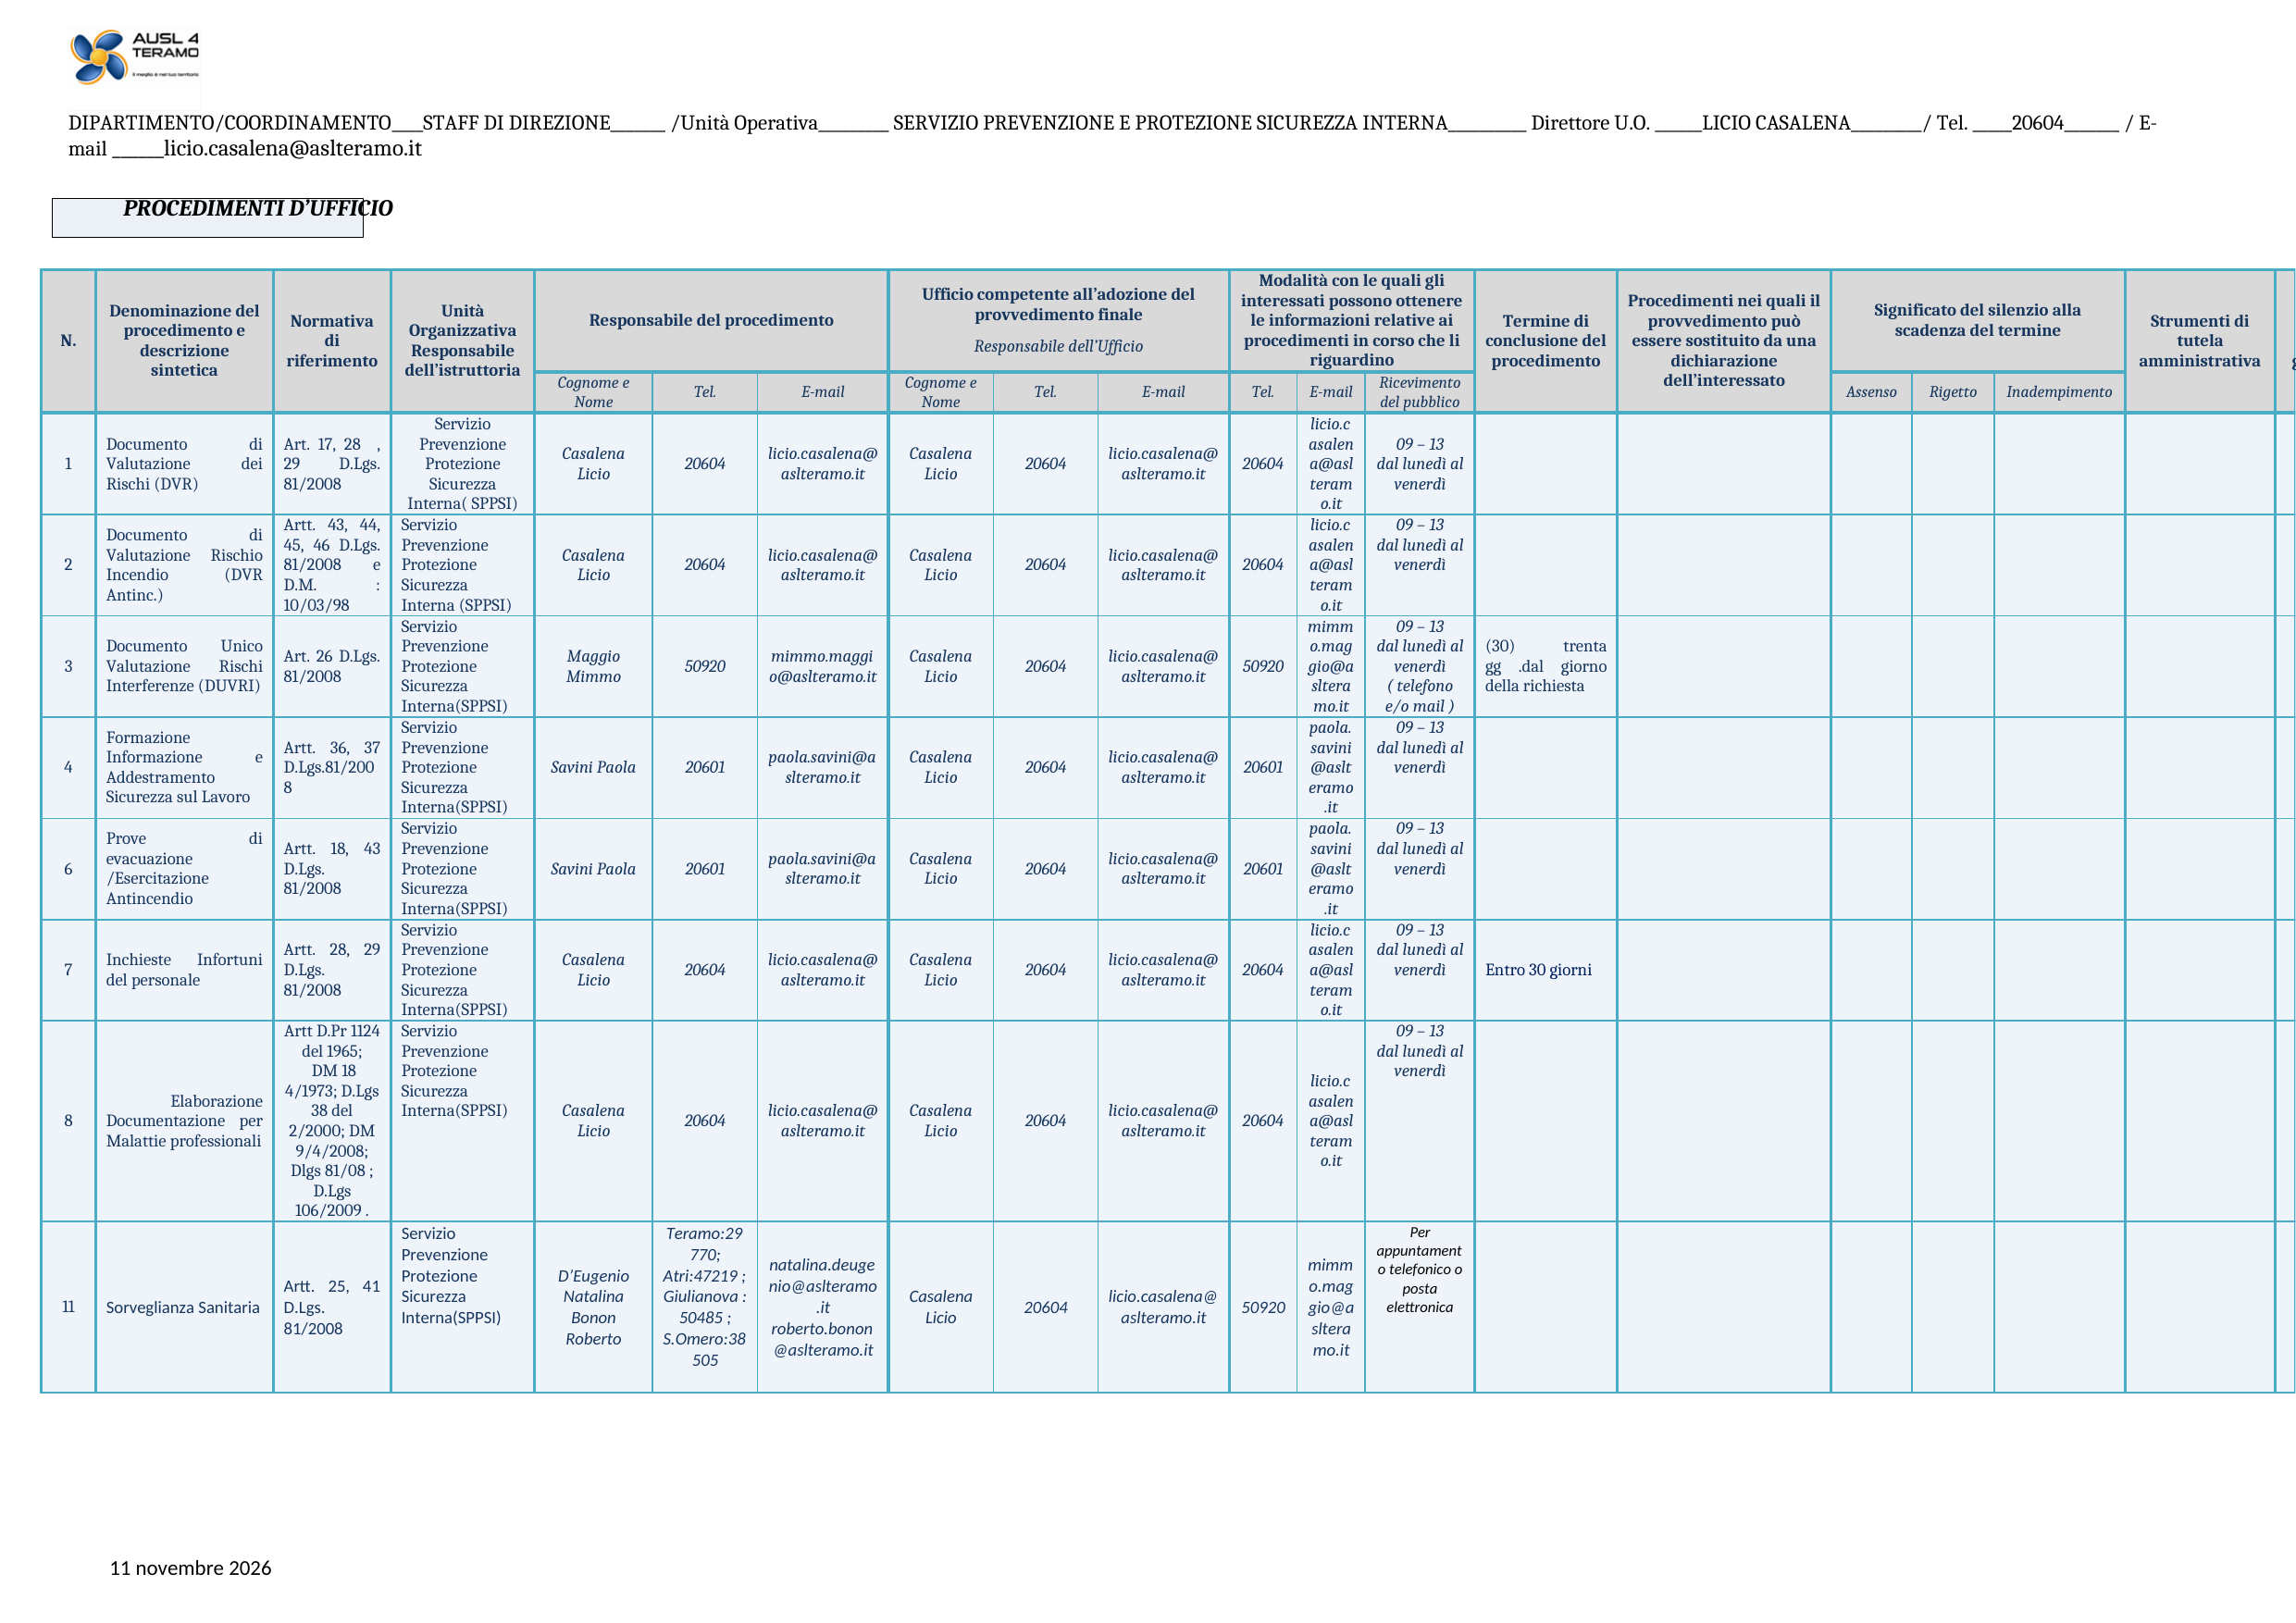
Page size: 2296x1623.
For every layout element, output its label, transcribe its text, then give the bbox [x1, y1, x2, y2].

table_cell 20604 [994, 819, 1098, 919]
table_cell Casalena Licio [890, 1222, 993, 1392]
table_cell Servizio Prevenzione Protezione Sicurezza Interna(SPPSI) [392, 1022, 533, 1220]
table_cell 6 [43, 819, 94, 919]
table_cell licio.casalena@aslteramo.it [1297, 515, 1364, 615]
table_header Modalità con le quali gli interessati possono ottenere le informazioni relative ai procedimenti in corso che li riguardino [1231, 271, 1473, 370]
table_cell [1913, 718, 1993, 817]
table_cell [1476, 819, 1616, 919]
table_cell paola.savini@aslteramo.it [758, 718, 887, 817]
table_cell [1995, 415, 2124, 514]
table_cell licio.casalena@aslteramo.it [1098, 616, 1228, 716]
table_cell mimmo.maggio@aslteramo.it [1297, 616, 1364, 716]
table_cell Maggio Mimmo [536, 616, 652, 716]
table_cell 20604 [653, 515, 757, 615]
table_cell 20604 [653, 921, 757, 1020]
table_cell 20601 [653, 819, 757, 919]
table_cell 20604 [1231, 415, 1297, 514]
table_cell [1476, 1022, 1616, 1220]
table_cell natalina.deugenio@aslteramo.it roberto.bonon@aslteramo.it [758, 1222, 887, 1392]
table_cell Casalena Licio [890, 921, 993, 1020]
table_cell [2127, 415, 2274, 514]
table_cell [2127, 921, 2274, 1020]
table_cell 20604 [1231, 515, 1297, 615]
table_cell 20604 [994, 718, 1098, 817]
table_cell [1832, 819, 1911, 919]
table_cell [2277, 1222, 2294, 1392]
table_cell [1995, 1022, 2124, 1220]
table_cell Casalena Licio [536, 1022, 652, 1220]
table_cell Servizio Prevenzione Protezione Sicurezza Interna(SPPSI) [392, 616, 533, 716]
table_cell 20601 [1231, 718, 1297, 817]
table_cell [2277, 515, 2294, 615]
table_cell Per appuntamento telefonico o posta elettronica [1366, 1222, 1473, 1392]
table_header Unità Organizzativa Responsabile dell’istruttoria [392, 271, 533, 411]
table_cell 09 – 13 dal lunedì al venerdì [1366, 415, 1473, 514]
table_cell Artt. 28, 29 D.Lgs. 81/2008 [275, 921, 390, 1020]
picture [68, 27, 202, 112]
table_cell Documento di Valutazione dei Rischi (DVR) [97, 415, 272, 514]
table_cell Tel. [653, 374, 757, 411]
table_cell Casalena Licio [536, 921, 652, 1020]
table_cell Inadempimento [1995, 374, 2124, 411]
table_header Significato del silenzio alla scadenza del termine [1832, 271, 2124, 370]
table_header Strumenti di tutela amministrativa [2127, 271, 2274, 411]
table_cell licio.casalena@aslteramo.it [1098, 1022, 1228, 1220]
table_cell licio.casalena@aslteramo.it [1098, 718, 1228, 817]
table_cell Rigetto [1913, 374, 1993, 411]
table_cell 09 – 13 dal lunedì al venerdì [1366, 515, 1473, 615]
table_cell Sorveglianza Sanitaria [97, 1222, 272, 1392]
table_cell 09 – 13 dal lunedì al venerdì ( telefono e/o mail ) [1366, 616, 1473, 716]
table_cell Artt. 25, 41 D.Lgs. 81/2008 [275, 1222, 390, 1392]
table_cell [2127, 1222, 2274, 1392]
table_cell Documento di Valutazione Rischio Incendio (DVR Antinc.) [97, 515, 272, 615]
table_cell 20601 [1231, 819, 1297, 919]
table_cell licio.casalena@aslteramo.it [1098, 819, 1228, 919]
table_header Responsabile del procedimento [536, 271, 887, 370]
table_cell 7 [43, 921, 94, 1020]
table_cell [1476, 515, 1616, 615]
table_cell [1619, 616, 1830, 716]
table_cell D’Eugenio Natalina Bonon Roberto [536, 1222, 652, 1392]
table_cell licio.casalena@aslteramo.it [1297, 921, 1364, 1020]
table_header N. [43, 271, 94, 411]
table_cell [1995, 616, 2124, 716]
table_cell Artt. 36, 37 D.Lgs.81/2008 [275, 718, 390, 817]
table_cell paola.savini@aslteramo.it [758, 819, 887, 919]
table_cell Prove di evacuazione /Esercitazione Antincendio [97, 819, 272, 919]
table_cell [2127, 718, 2274, 817]
table_cell Servizio Prevenzione Protezione Sicurezza Interna(SPPSI) [392, 1222, 533, 1392]
table_cell Servizio Prevenzione Protezione Sicurezza Interna (SPPSI) [392, 515, 533, 615]
table_cell [1995, 921, 2124, 1020]
table_cell E-mail [1098, 374, 1228, 411]
table_cell licio.casalena@aslteramo.it [1098, 921, 1228, 1020]
table_cell 20604 [653, 415, 757, 514]
table_cell [1476, 1222, 1616, 1392]
table_cell [1832, 1022, 1911, 1220]
table_cell Servizio Prevenzione Protezione Sicurezza Interna(SPPSI) [392, 819, 533, 919]
table_cell [2277, 819, 2294, 919]
table_cell 09 – 13 dal lunedì al venerdì [1366, 1022, 1473, 1220]
table_cell [2277, 1022, 2294, 1220]
table_cell [1913, 415, 1993, 514]
table_header Termine di conclusione del procedimento [1476, 271, 1616, 411]
table_cell 11 [43, 1222, 94, 1392]
table_cell Documento Unico Valutazione Rischi Interferenze (DUVRI) [97, 616, 272, 716]
table_cell [1619, 415, 1830, 514]
table_cell 20604 [994, 1222, 1098, 1392]
table_cell [2277, 415, 2294, 514]
table_cell 20601 [653, 718, 757, 817]
table_cell [1619, 819, 1830, 919]
table_cell [1832, 921, 1911, 1020]
table_cell paola.savini@aslteramo.it [1297, 819, 1364, 919]
table_cell Cognome e Nome [536, 374, 652, 411]
table_cell [2277, 921, 2294, 1020]
table_cell 8 [43, 1022, 94, 1220]
table_cell Inchieste Infortuni del personale [97, 921, 272, 1020]
table_cell 20604 [653, 1022, 757, 1220]
table_cell [1913, 616, 1993, 716]
table_cell 20604 [994, 616, 1098, 716]
table_cell Formazione Informazione e Addestramento Sicurezza sul Lavoro [97, 718, 272, 817]
table_cell [2127, 616, 2274, 716]
table_cell Casalena Licio [890, 415, 993, 514]
table_cell 1 [43, 415, 94, 514]
table_cell mimmo.maggio@aslteramo.it [758, 616, 887, 716]
table_cell [1995, 515, 2124, 615]
table_cell licio.casalena@aslteramo.it [1297, 415, 1364, 514]
table_cell E-mail [758, 374, 887, 411]
table_cell Teramo:29770; Atri:47219 ;Giulianova :50485 ; S.Omero:38505 [653, 1222, 757, 1392]
table_cell [1995, 718, 2124, 817]
table_cell [1913, 921, 1993, 1020]
table_cell mimmo.maggio@aslteramo.it [1297, 1222, 1364, 1392]
table_cell [1619, 921, 1830, 1020]
table_cell Casalena Licio [536, 415, 652, 514]
table_cell Artt D.Pr 1124 del 1965; DM 18 4/1973; D.Lgs 38 del 2/2000; DM 9/4/2008; Dlgs 81/08 ; D.Lgs 106/2009 . [275, 1022, 390, 1220]
table_cell 20604 [994, 1022, 1098, 1220]
table_cell licio.casalena@aslteramo.it [1098, 515, 1228, 615]
table_cell 20604 [994, 515, 1098, 615]
table_cell licio.casalena@aslteramo.it [758, 415, 887, 514]
table_cell Artt. 43, 44, 45, 46 D.Lgs. 81/2008 e D.M. : 10/03/98 [275, 515, 390, 615]
table_cell [1619, 515, 1830, 615]
table_cell [2127, 515, 2274, 615]
table_header Procedimenti nei quali il provvedimento può essere sostituito da una dichiarazione dell’interessato [1619, 271, 1830, 411]
table_cell [1995, 1222, 2124, 1392]
table_cell 2 [43, 515, 94, 615]
table_cell [1832, 616, 1911, 716]
table_cell [1995, 819, 2124, 919]
table_cell [2127, 1022, 2274, 1220]
table_cell Servizio Prevenzione Protezione Sicurezza Interna( SPPSI) [392, 415, 533, 514]
table_cell Cognome e Nome [890, 374, 993, 411]
table_cell 4 [43, 718, 94, 817]
table_cell 20604 [994, 415, 1098, 514]
table_cell paola.savini@aslteramo.it [1297, 718, 1364, 817]
table_header Denominazione del procedimento e descrizione sintetica [97, 271, 272, 411]
table_cell Casalena Licio [890, 1022, 993, 1220]
table_cell 20604 [1231, 921, 1297, 1020]
table_cell Casalena Licio [890, 616, 993, 716]
table_cell Servizio Prevenzione Protezione Sicurezza Interna(SPPSI) [392, 921, 533, 1020]
table_cell licio.casalena@aslteramo.it [1297, 1022, 1364, 1220]
table_cell [1619, 1222, 1830, 1392]
table_cell [1619, 1022, 1830, 1220]
table_cell licio.casalena@aslteramo.it [1098, 415, 1228, 514]
table_cell Ricevimento del pubblico [1366, 374, 1473, 411]
table_cell Elaborazione Documentazione per Malattie professionali [97, 1022, 272, 1220]
table_cell 09 – 13 dal lunedì al venerdì [1366, 718, 1473, 817]
table_cell Assenso [1832, 374, 1911, 411]
table_cell Entro 30 giorni [1476, 921, 1616, 1020]
table_cell Tel. [994, 374, 1098, 411]
table_cell 50920 [1231, 616, 1297, 716]
table_cell [1476, 718, 1616, 817]
table_cell 20604 [994, 921, 1098, 1020]
table_cell [2127, 819, 2274, 919]
table_cell licio.casalena@aslteramo.it [1098, 1222, 1228, 1392]
table_header Normativa di riferimento [275, 271, 390, 411]
table_cell [1832, 415, 1911, 514]
table_cell Tel. [1231, 374, 1297, 411]
table_cell [1832, 1222, 1911, 1392]
table_cell [1913, 1022, 1993, 1220]
table_cell licio.casalena@aslteramo.it [758, 515, 887, 615]
table_cell [1619, 718, 1830, 817]
table_cell 50920 [1231, 1222, 1297, 1392]
table_cell [1832, 515, 1911, 615]
table_cell Casalena Licio [890, 515, 993, 615]
table_cell Savini Paola [536, 819, 652, 919]
table_cell [2277, 718, 2294, 817]
table_cell 20604 [1231, 1022, 1297, 1220]
table_cell 09 – 13 dal lunedì al venerdì [1366, 819, 1473, 919]
table_cell [1476, 415, 1616, 514]
table_cell [1913, 515, 1993, 615]
table_cell 50920 [653, 616, 757, 716]
table_cell [1913, 819, 1993, 919]
table_cell [2277, 616, 2294, 716]
table_cell E-mail [1297, 374, 1364, 411]
table_cell 3 [43, 616, 94, 716]
table_cell Servizio Prevenzione Protezione Sicurezza Interna(SPPSI) [392, 718, 533, 817]
table_header Ufficio competente all’adozione del provvedimento finale Responsabile dell’Ufficio [890, 271, 1228, 370]
table_cell licio.casalena@aslteramo.it [758, 921, 887, 1020]
table_cell 09 – 13 dal lunedì al venerdì [1366, 921, 1473, 1020]
table_cell licio.casalena@aslteramo.it [758, 1022, 887, 1220]
table_cell Artt. 18, 43 D.Lgs. 81/2008 [275, 819, 390, 919]
table_cell Savini Paola [536, 718, 652, 817]
table_cell Casalena Licio [890, 718, 993, 817]
table_cell Art. 17, 28 , 29 D.Lgs. 81/2008 [275, 415, 390, 514]
table_cell Casalena Licio [890, 819, 993, 919]
table_header Strumenti di tutela giurisdizionale [2277, 271, 2294, 411]
table_cell (30) trenta gg .dal giorno della richiesta [1476, 616, 1616, 716]
table_cell Casalena Licio [536, 515, 652, 615]
table_cell [1913, 1222, 1993, 1392]
table_cell [1832, 718, 1911, 817]
table_cell Art. 26 D.Lgs. 81/2008 [275, 616, 390, 716]
